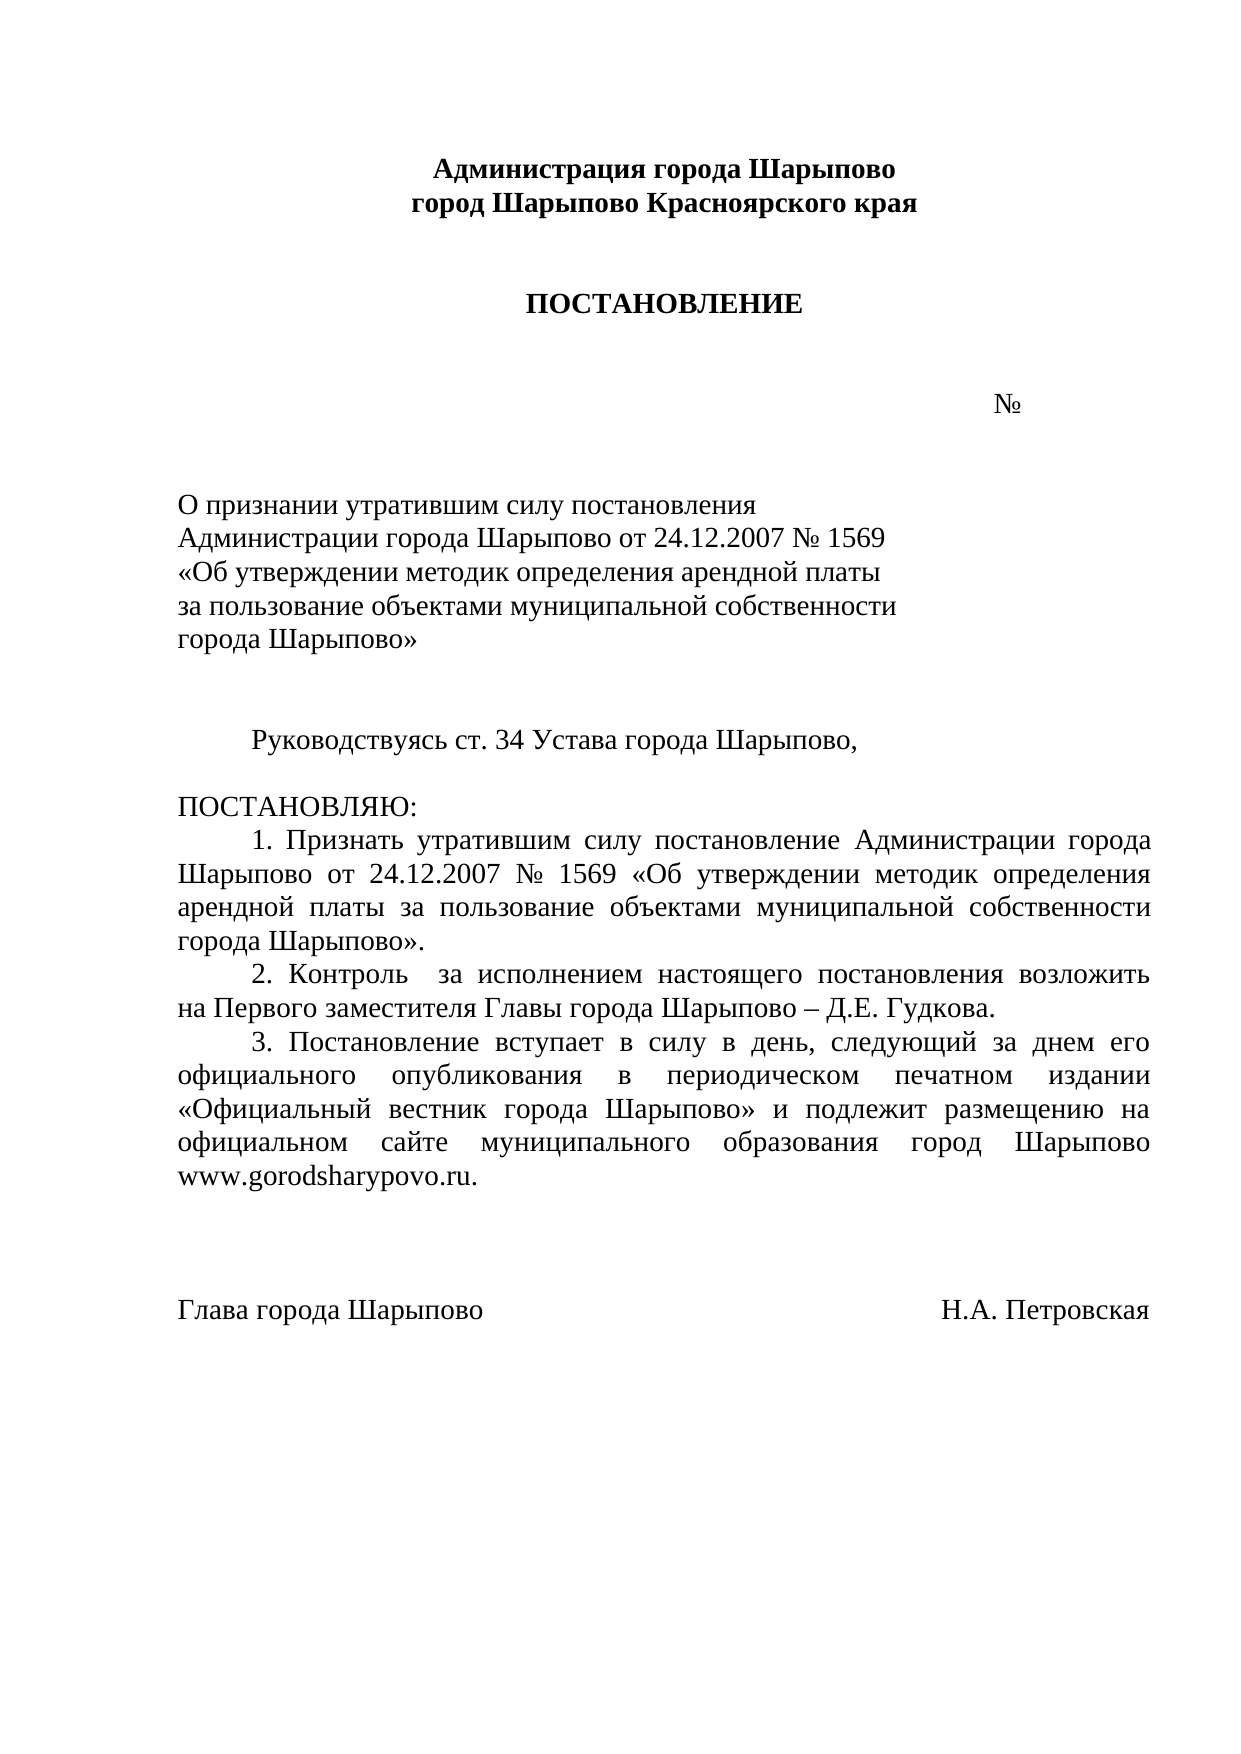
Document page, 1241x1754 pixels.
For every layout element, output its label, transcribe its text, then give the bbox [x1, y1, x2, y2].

text Глава города Шарыпово Н.А. Петровская [177, 1292, 1152, 1326]
text Администрации города Шарыпово от 24.12.2007 № 1569 [177, 521, 1152, 554]
text Руководствуясь ст. 34 Устава города Шарыпово, [177, 722, 1152, 755]
text О признании утратившим силу постановления [177, 487, 1152, 521]
text Администрация города Шарыпово [177, 152, 1152, 185]
text 3. Постановление вступает в силу в день, следующий за днем его официального опубликования в периодическом печатном издании «Официальный вестник города Шарыпово» и подлежит размещению на официальном сайте муниципального образования город Шарыпово www.gorodsharypovo.ru. [177, 1024, 1152, 1191]
text «Об утверждении методик определения арендной платы [177, 554, 1152, 588]
subtitle ПОСТАНОВЛЕНИЕ [177, 286, 1152, 319]
text ПОСТАНОВЛЯЮ: [177, 789, 1152, 822]
text 1. Признать утратившим силу постановление Администрации города Шарыпово от 24.12.2007 № 1569 «Об утверждении методик определения арендной платы за пользование объектами муниципальной собственности города Шарыпово». [177, 822, 1152, 957]
text города Шарыпово» [177, 621, 1152, 655]
text город Шарыпово Красноярского края [177, 185, 1152, 219]
text за пользование объектами муниципальной собственности [177, 588, 1152, 621]
text 2. Контроль за исполнением настоящего постановления возложить на Первого заместителя Главы города Шарыпово – Д.Е. Гудкова. [177, 957, 1152, 1024]
text № [177, 386, 1152, 420]
